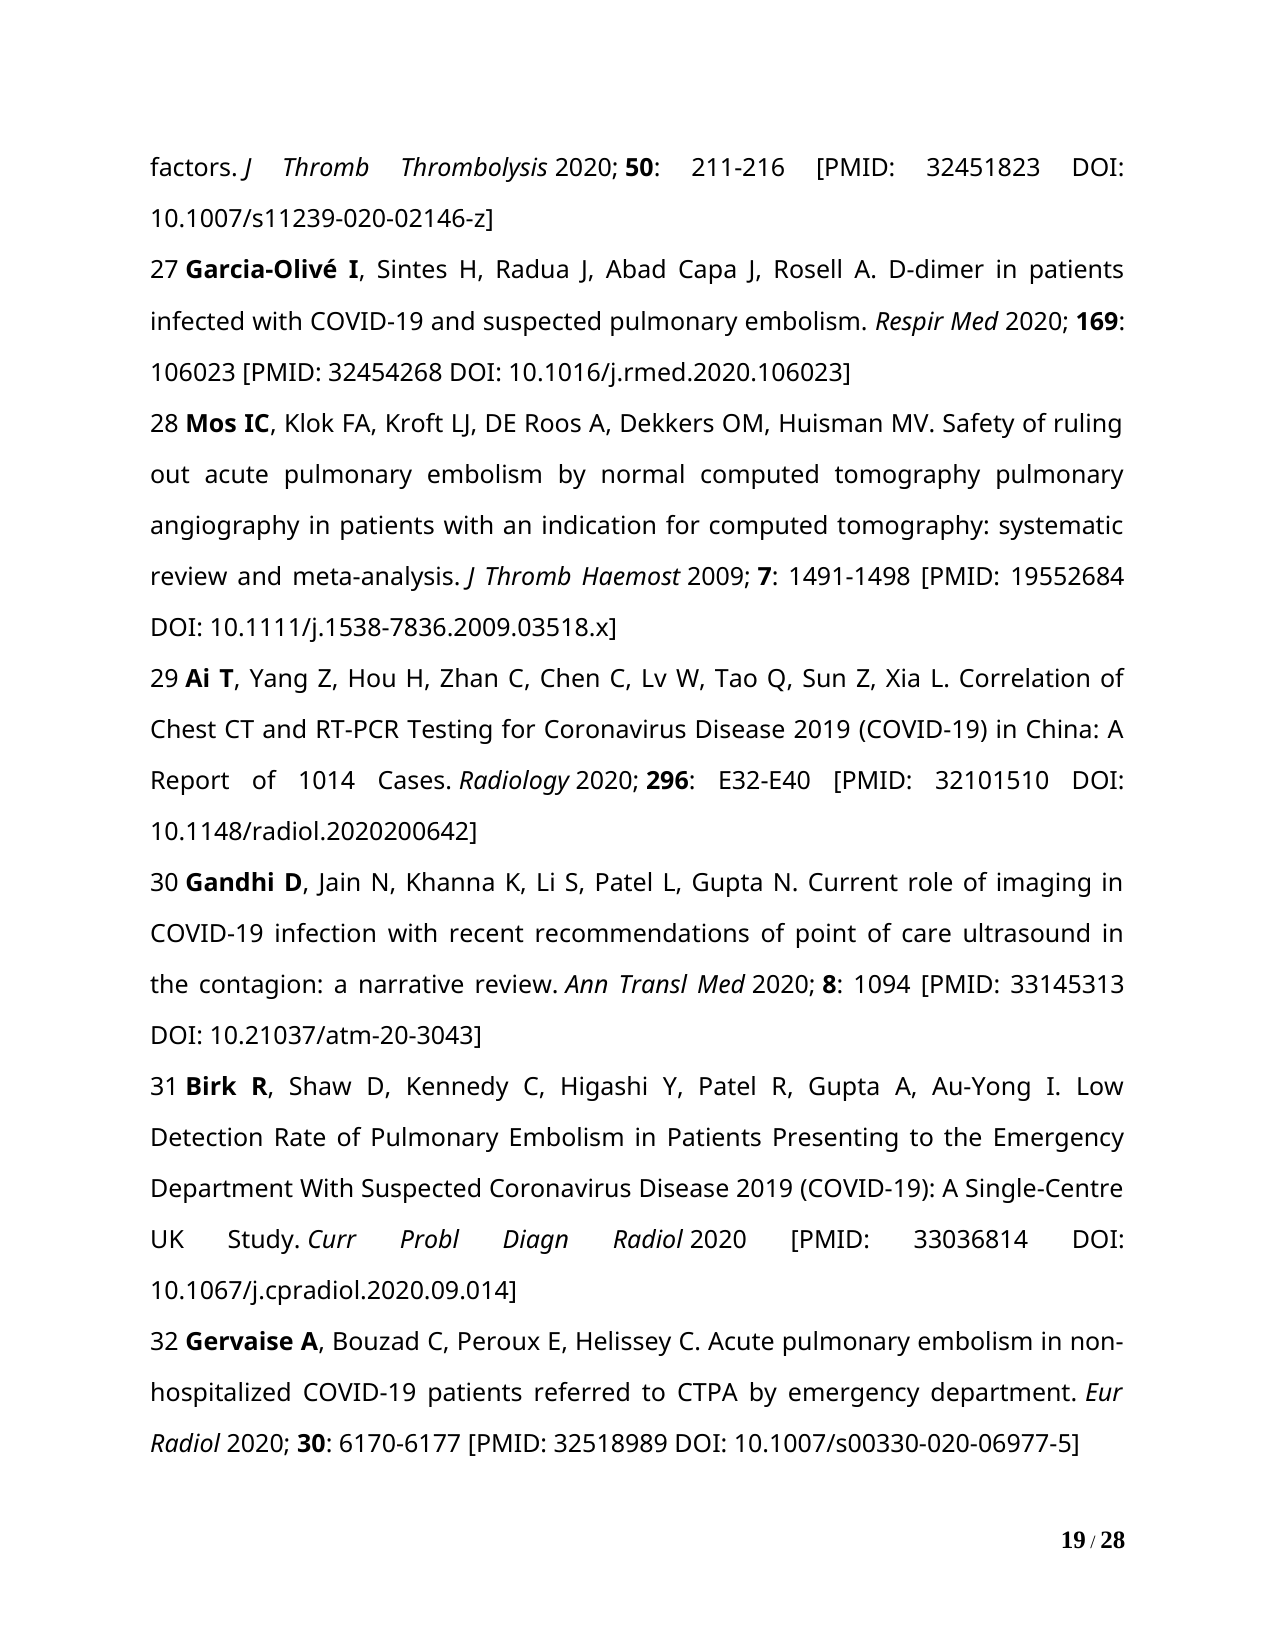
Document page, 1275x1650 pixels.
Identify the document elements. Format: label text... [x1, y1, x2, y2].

text 28 Mos IC, Klok FA, Kroft LJ, DE Roos A, Dekkers OM, Huisman MV. Safety of ruling out acute pulmonary embolism by normal computed tomography pulmonary angiography in patients with an indication for computed tomography: systematic review and meta-analysis. J Thromb Haemost 2009; 7: 1491-1498 [PMID: 19552684 DOI: 10.1111/j.1538-7836.2009.03518.x] [150, 405, 1125, 643]
text 32 Gervaise A, Bouzad C, Peroux E, Helissey C. Acute pulmonary embolism in non-hospitalized COVID-19 patients referred to CTPA by emergency department. Eur Radiol 2020; 30: 6170-6177 [PMID: 32518989 DOI: 10.1007/s00330-020-06977-5] [150, 1324, 1125, 1460]
text 30 Gandhi D, Jain N, Khanna K, Li S, Patel L, Gupta N. Current role of imaging in COVID-19 infection with recent recommendations of point of care ultrasound in the contagion: a narrative review. Ann Transl Med 2020; 8: 1094 [PMID: 33145313 DOI: 10.21037/atm-20-3043] [150, 864, 1125, 1052]
text 31 Birk R, Shaw D, Kennedy C, Higashi Y, Patel R, Gupta A, Au-Yong I. Low Detection Rate of Pulmonary Embolism in Patients Presenting to the Emergency Department With Suspected Coronavirus Disease 2019 (COVID-19): A Single-Centre UK Study. Curr Probl Diagn Radiol 2020 [PMID: 33036814 DOI: 10.1067/j.cpradiol.2020.09.014] [150, 1069, 1125, 1307]
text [150, 150, 1125, 235]
text 27 Garcia-Olivé I, Sintes H, Radua J, Abad Capa J, Rosell A. D-dimer in patients infected with COVID-19 and suspected pulmonary embolism. Respir Med 2020; 169: 106023 [PMID: 32454268 DOI: 10.1016/j.rmed.2020.106023] [150, 252, 1125, 388]
text 29 Ai T, Yang Z, Hou H, Zhan C, Chen C, Lv W, Tao Q, Sun Z, Xia L. Correlation of Chest CT and RT-PCR Testing for Coronavirus Disease 2019 (COVID-19) in China: A Report of 1014 Cases. Radiology 2020; 296: E32-E40 [PMID: 32101510 DOI: 10.1148/radiol.2020200642] [150, 660, 1125, 848]
